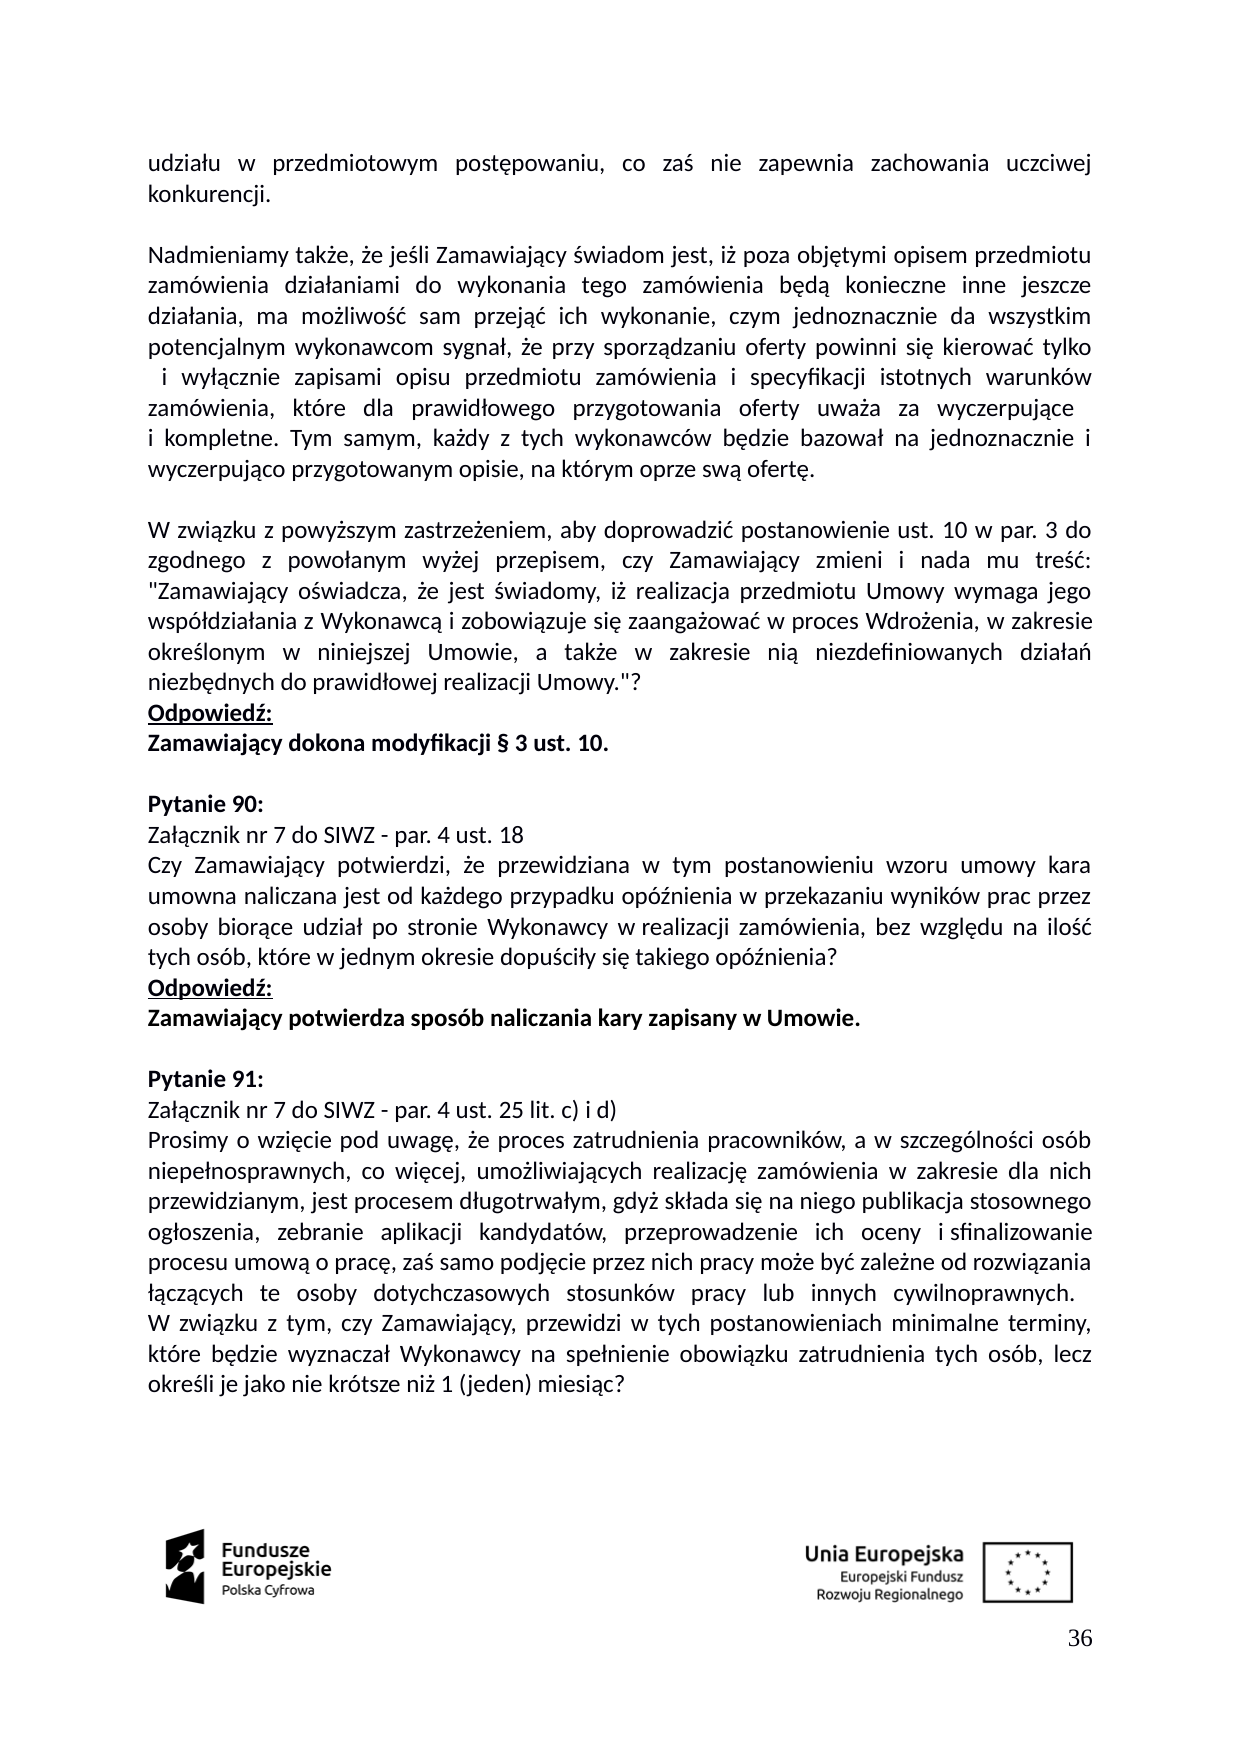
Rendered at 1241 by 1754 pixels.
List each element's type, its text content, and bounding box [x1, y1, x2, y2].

text W związku z powyższym zastrzeżeniem, aby doprowadzić postanowienie ust. 10 w par. 3 do zgodnego z powołanym wyżej przepisem, czy Zamawiający zmieni i nada mu treść: "Zamawiający oświadcza, że jest świadomy, iż realizacja przedmiotu Umowy wymaga jego współdziałania z Wykonawcą i zobowiązuje się zaangażować w proces Wdrożenia, w zakresie określonym w niniejszej Umowie, a także w zakresie nią niezdefiniowanych działań niezbędnych do prawidłowej realizacji Umowy."? [148, 514, 1093, 697]
text Odpowiedź: [148, 697, 1093, 727]
picture [147, 1510, 350, 1623]
text Załącznik nr 7 do SIWZ - par. 4 ust. 18 [148, 819, 1093, 849]
picture [786, 1522, 1093, 1623]
text Zamawiający dokona modyfikacji § 3 ust. 10. [148, 727, 1093, 758]
text Pytanie 91: [148, 1063, 1093, 1094]
text Prosimy o wzięcie pod uwagę, że proces zatrudnienia pracowników, a w szczególności osób niepełnosprawnych, co więcej, umożliwiających realizację zamówienia w zakresie dla nich przewidzianym, jest procesem długotrwałym, gdyż składa się na niego publikacja stosownego ogłoszenia, zebranie aplikacji kandydatów, przeprowadzenie ich oceny i sfinalizowanie procesu umową o pracę, zaś samo podjęcie przez nich pracy może być zależne od rozwiązania łączących te osoby dotychczasowych stosunków pracy lub innych cywilnoprawnych. W związku z tym, czy Zamawiający, przewidzi w tych postanowieniach minimalne terminy, które będzie wyznaczał Wykonawcy na spełnienie obowiązku zatrudnienia tych osób, lecz określi je jako nie krótsze niż 1 (jeden) miesiąc? [148, 1124, 1093, 1399]
text Nadmieniamy także, że jeśli Zamawiający świadom jest, iż poza objętymi opisem przedmiotu zamówienia działaniami do wykonania tego zamówienia będą konieczne inne jeszcze działania, ma możliwość sam przejąć ich wykonanie, czym jednoznacznie da wszystkim potencjalnym wykonawcom sygnał, że przy sporządzaniu oferty powinni się kierować tylko i wyłącznie zapisami opisu przedmiotu zamówienia i specyfikacji istotnych warunków zamówienia, które dla prawidłowego przygotowania oferty uważa za wyczerpujące i kompletne. Tym samym, każdy z tych wykonawców będzie bazował na jednoznacznie i wyczerpująco przygotowanym opisie, na którym oprze swą ofertę. [148, 239, 1093, 483]
text Pytanie 90: [148, 788, 1093, 819]
text Zamawiający potwierdza sposób naliczania kary zapisany w Umowie. [148, 1002, 1093, 1033]
text Odpowiedź: [148, 972, 1093, 1002]
text Załącznik nr 7 do SIWZ - par. 4 ust. 25 lit. c) i d) [148, 1094, 1093, 1124]
text Czy Zamawiający potwierdzi, że przewidziana w tym postanowieniu wzoru umowy kara umowna naliczana jest od każdego przypadku opóźnienia w przekazaniu wyników prac przez osoby biorące udział po stronie Wykonawcy w realizacji zamówienia, bez względu na ilość tych osób, które w jednym okresie dopuściły się takiego opóźnienia? [148, 849, 1093, 972]
